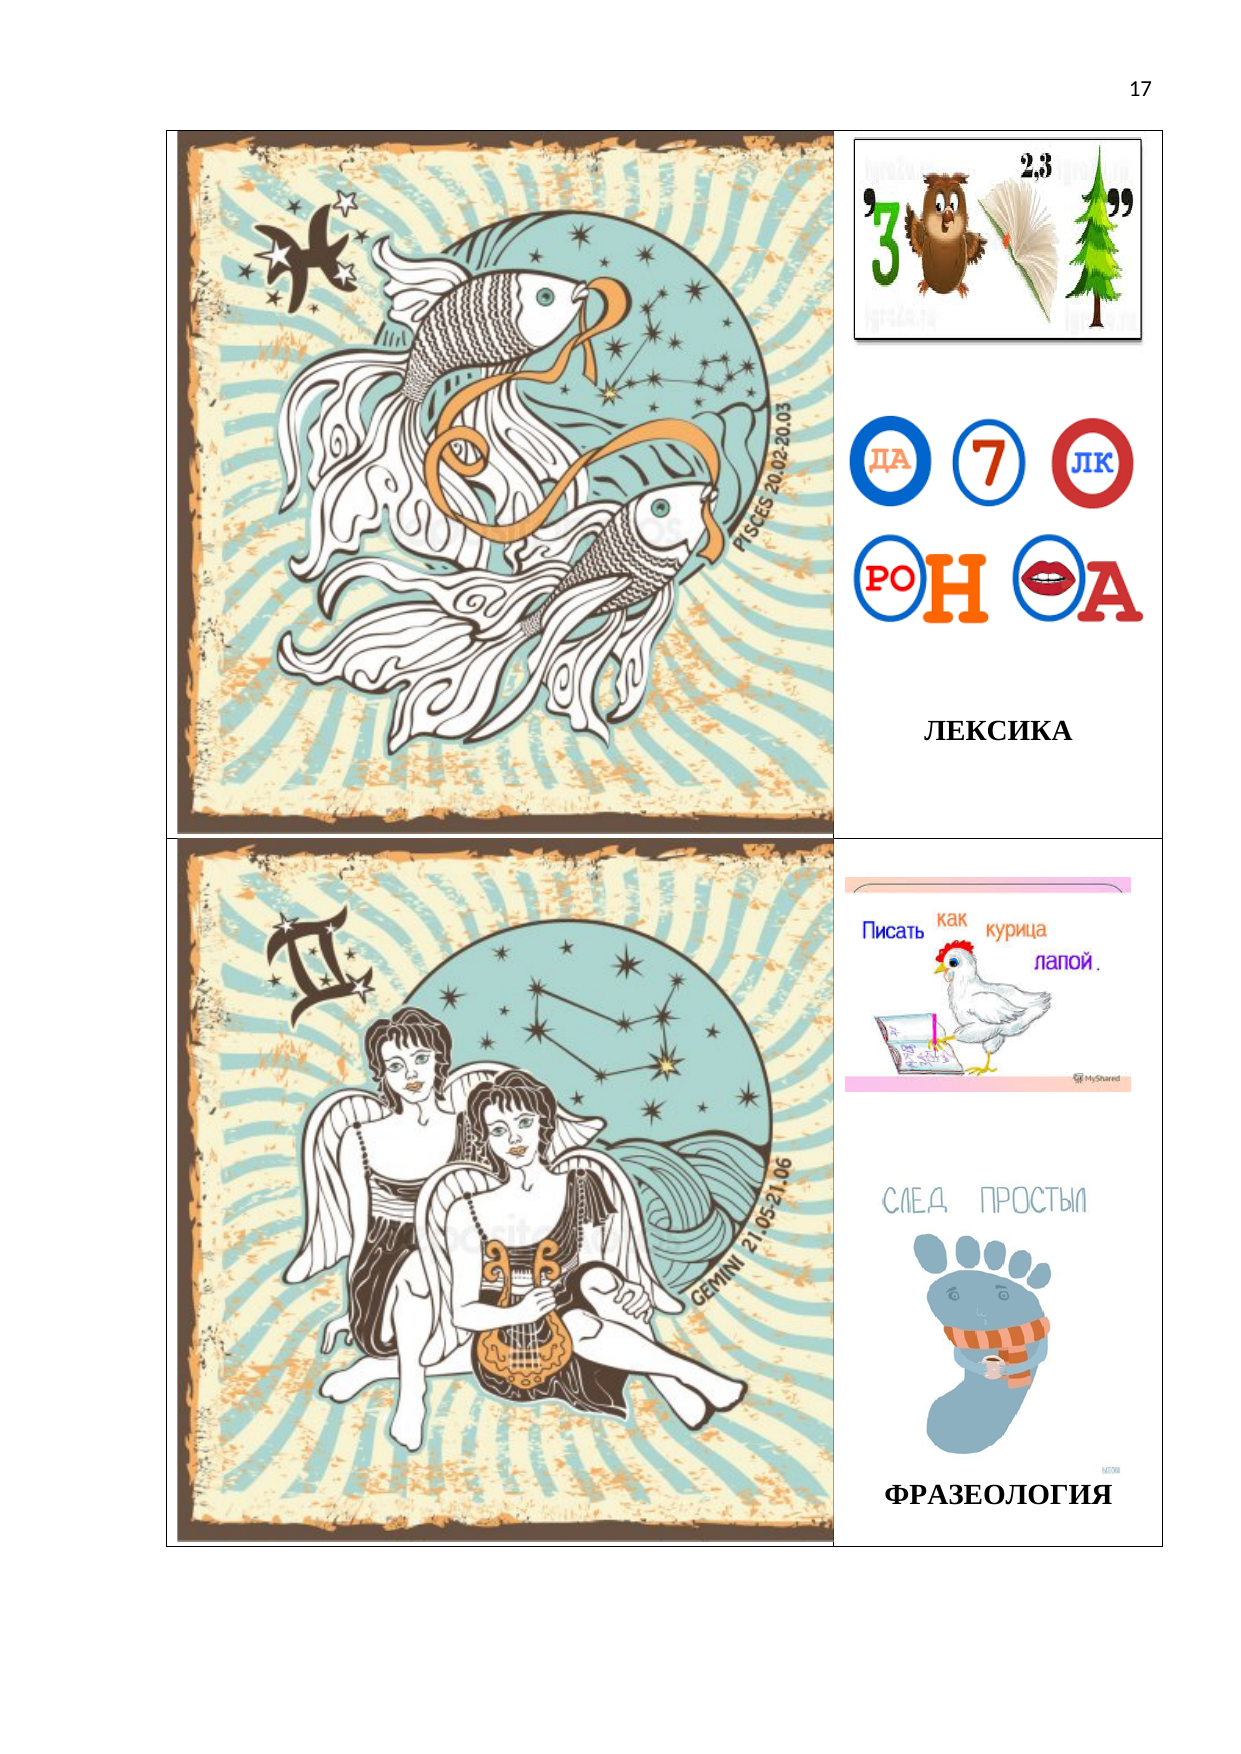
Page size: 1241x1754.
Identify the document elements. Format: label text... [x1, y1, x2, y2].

picture [844, 409, 1150, 635]
picture [844, 131, 1149, 353]
table_cell [167, 131, 833, 838]
table_cell ФРАЗЕОЛОГИЯ [834, 839, 1162, 1546]
picture [177, 131, 834, 834]
picture [844, 877, 1131, 1092]
table_cell ЛЕКСИКА [834, 131, 1162, 838]
picture [844, 1173, 1123, 1474]
table_cell [167, 839, 833, 1546]
picture [177, 838, 834, 1542]
